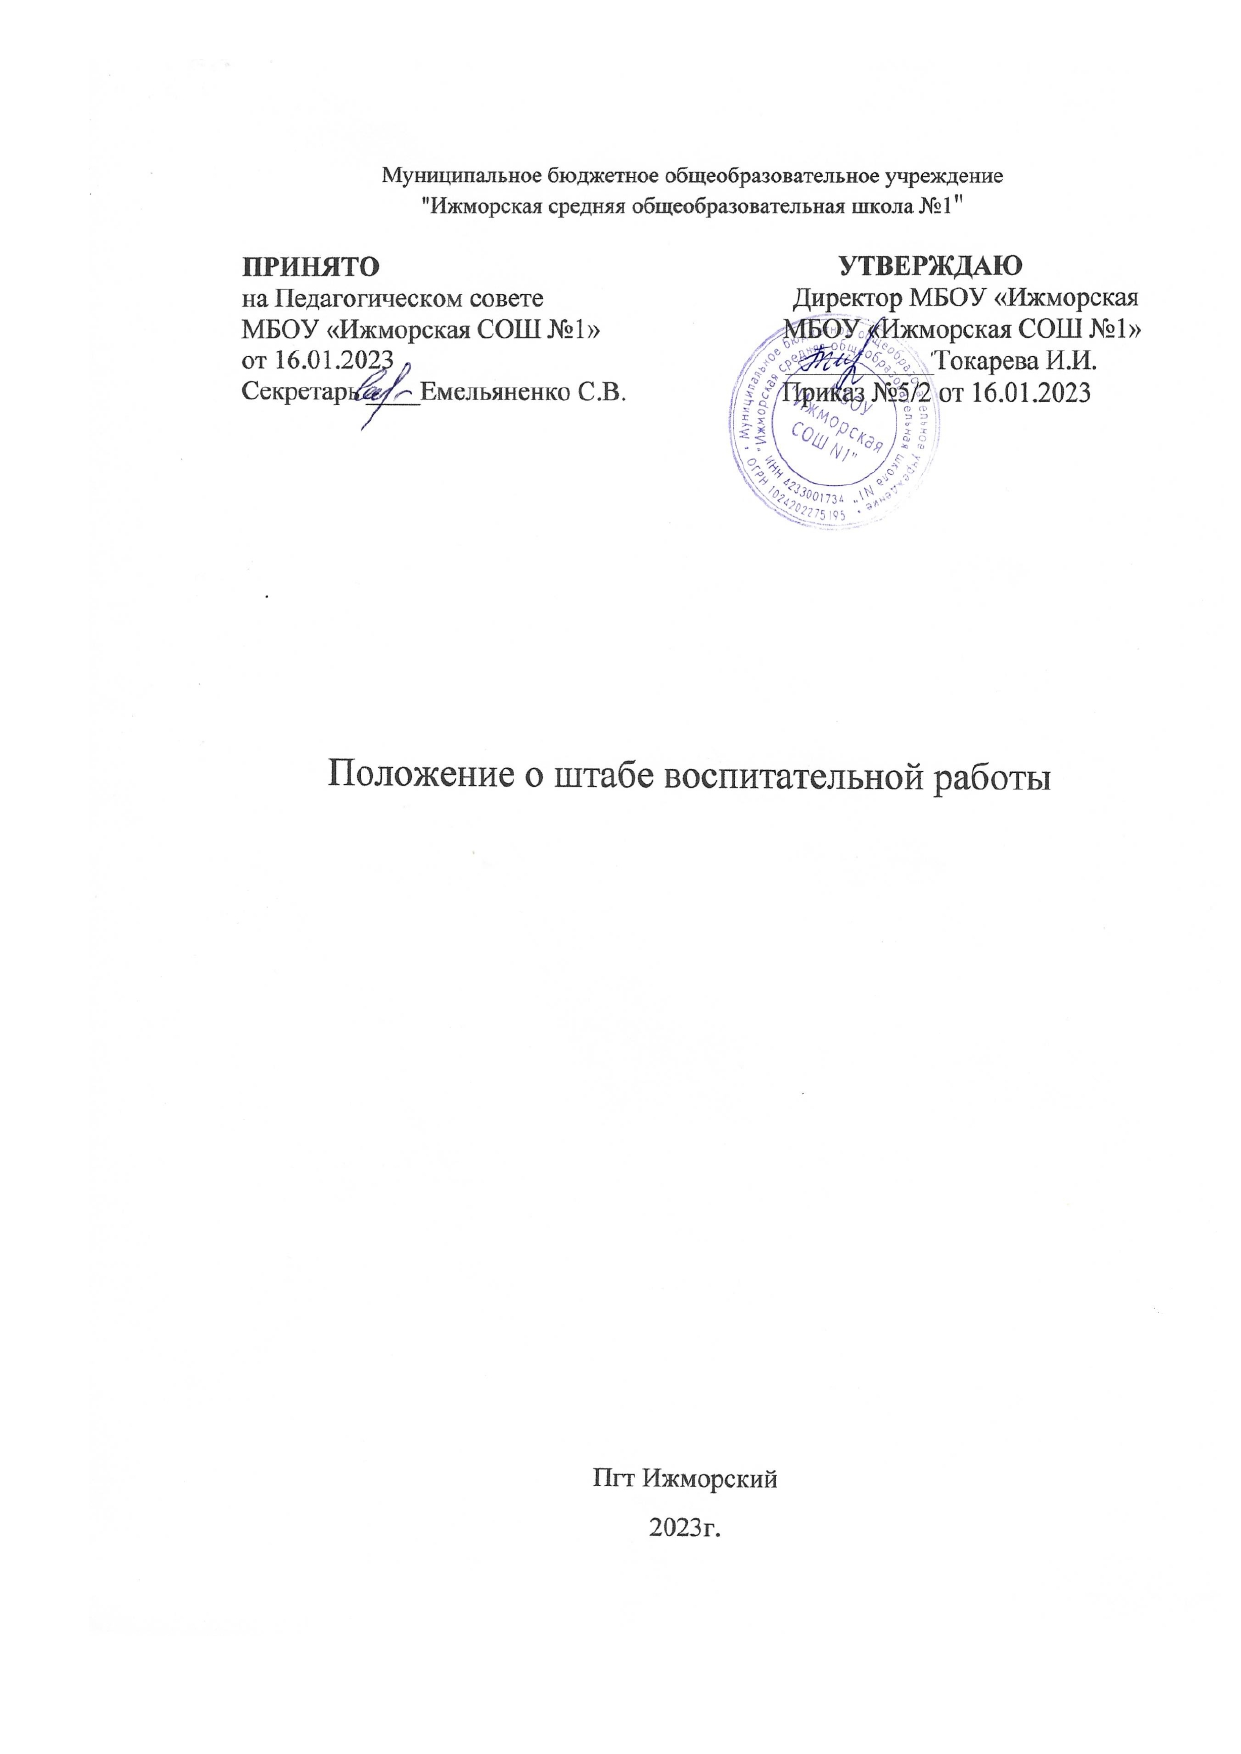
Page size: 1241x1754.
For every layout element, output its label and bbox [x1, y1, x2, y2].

picture [88, 59, 1224, 1636]
